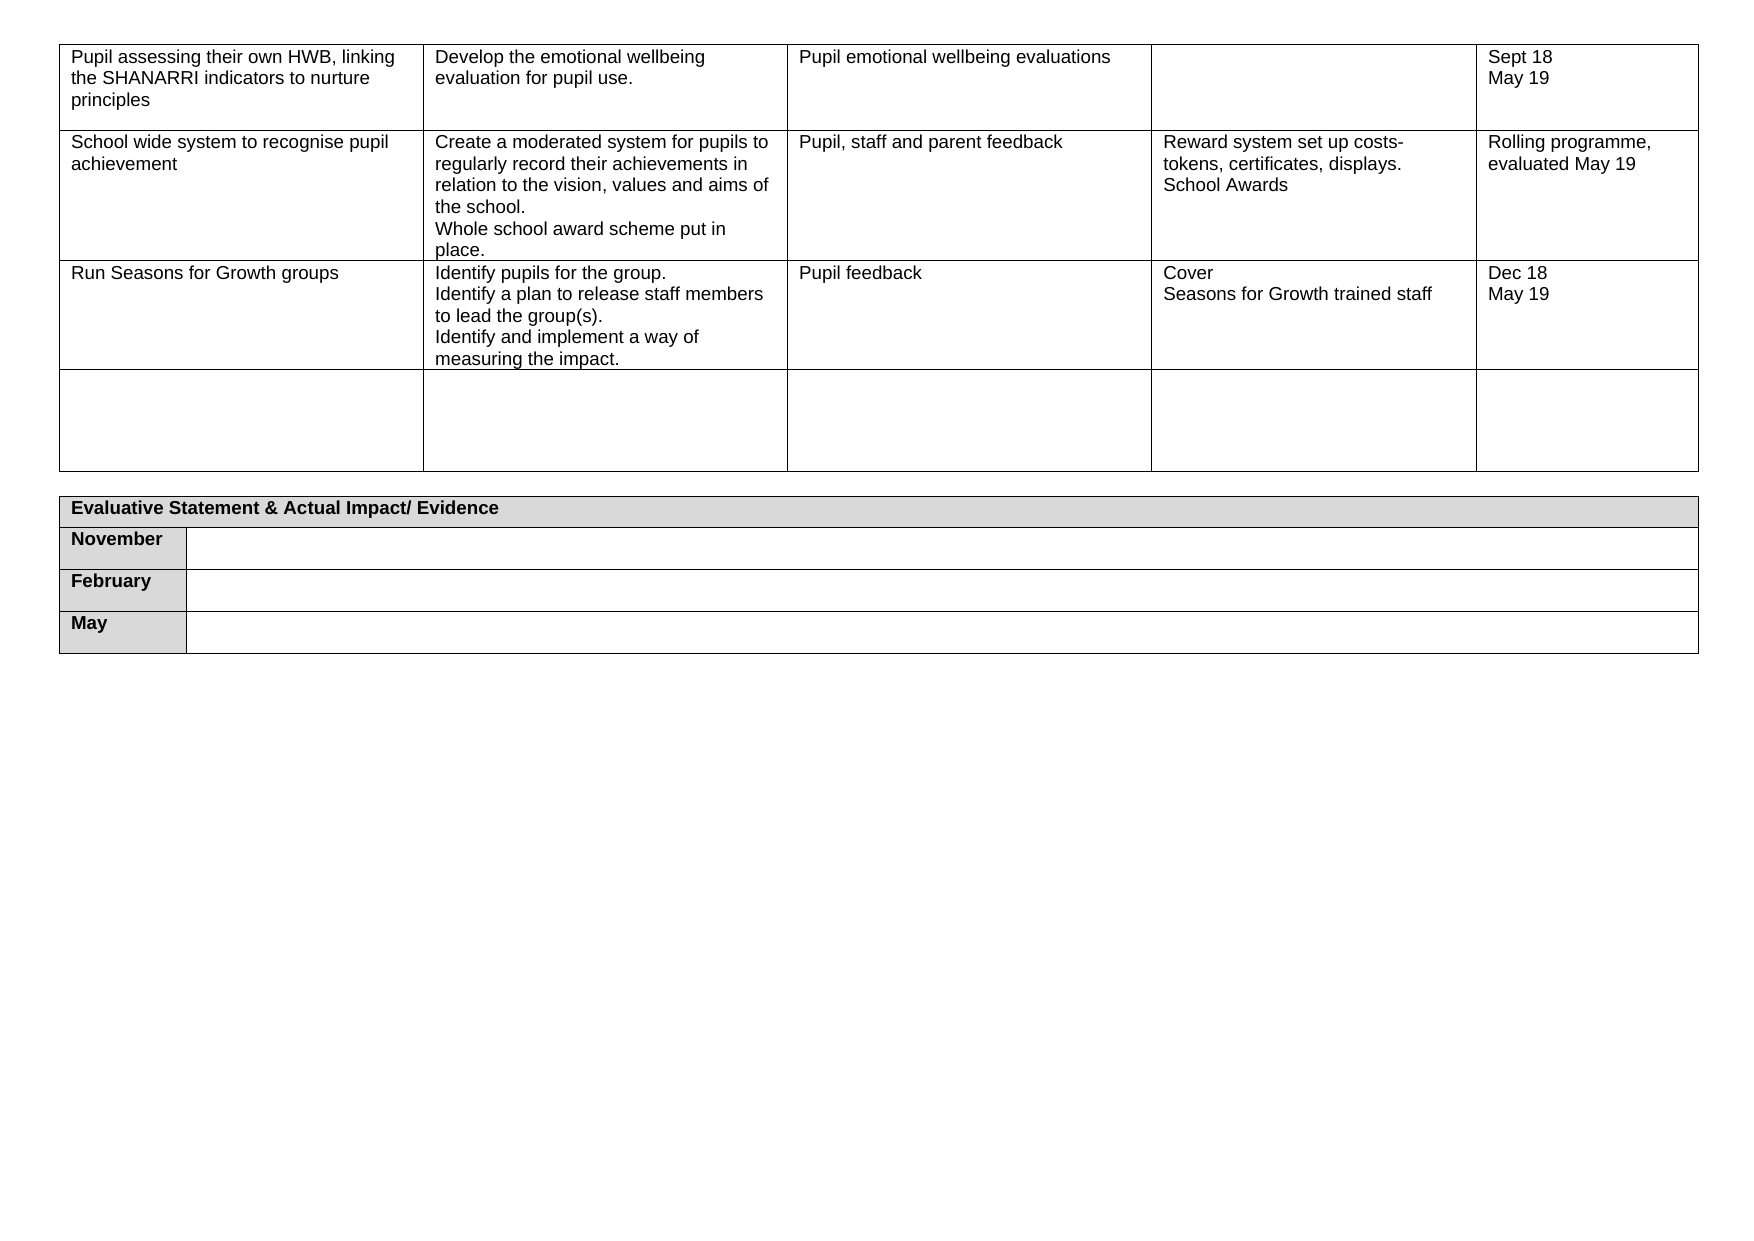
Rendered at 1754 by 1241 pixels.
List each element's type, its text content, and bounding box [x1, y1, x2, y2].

table_cell [788, 370, 1151, 471]
table_cell [187, 612, 1698, 653]
table_cell Develop the emotional wellbeing evaluation for pupil use. [424, 45, 787, 130]
table_cell Dec 18 May 19 [1477, 261, 1698, 369]
table_cell Pupil assessing their own HWB, linking the SHANARRI indicators to nurture principles [60, 45, 423, 130]
table_cell [60, 370, 423, 471]
table_cell Identify pupils for the group. Identify a plan to release staff members to lead the group(s). Identify and implement a way of measuring the impact. [424, 261, 787, 369]
table_cell [187, 528, 1698, 569]
table_cell School wide system to recognise pupil achievement [60, 131, 423, 260]
table_cell [1152, 45, 1476, 130]
table_cell [187, 570, 1698, 611]
table_cell May [60, 612, 186, 653]
table_cell February [60, 570, 186, 611]
table_header Evaluative Statement & Actual Impact/ Evidence [60, 497, 1698, 527]
table_cell Sept 18 May 19 [1477, 45, 1698, 130]
table_cell Pupil, staff and parent feedback [788, 131, 1151, 260]
table_cell Reward system set up costs- tokens, certificates, displays. School Awards [1152, 131, 1476, 260]
table_cell Run Seasons for Growth groups [60, 261, 423, 369]
table_cell Pupil feedback [788, 261, 1151, 369]
table_cell Create a moderated system for pupils to regularly record their achievements in relation to the vision, values and aims of the school. Whole school award scheme put in place. [424, 131, 787, 260]
table_cell November [60, 528, 186, 569]
table_cell [424, 370, 787, 471]
table_cell Cover Seasons for Growth trained staff [1152, 261, 1476, 369]
table_cell Pupil emotional wellbeing evaluations [788, 45, 1151, 130]
table_cell [1152, 370, 1476, 471]
table_cell [1477, 370, 1698, 471]
table_cell Rolling programme, evaluated May 19 [1477, 131, 1698, 260]
